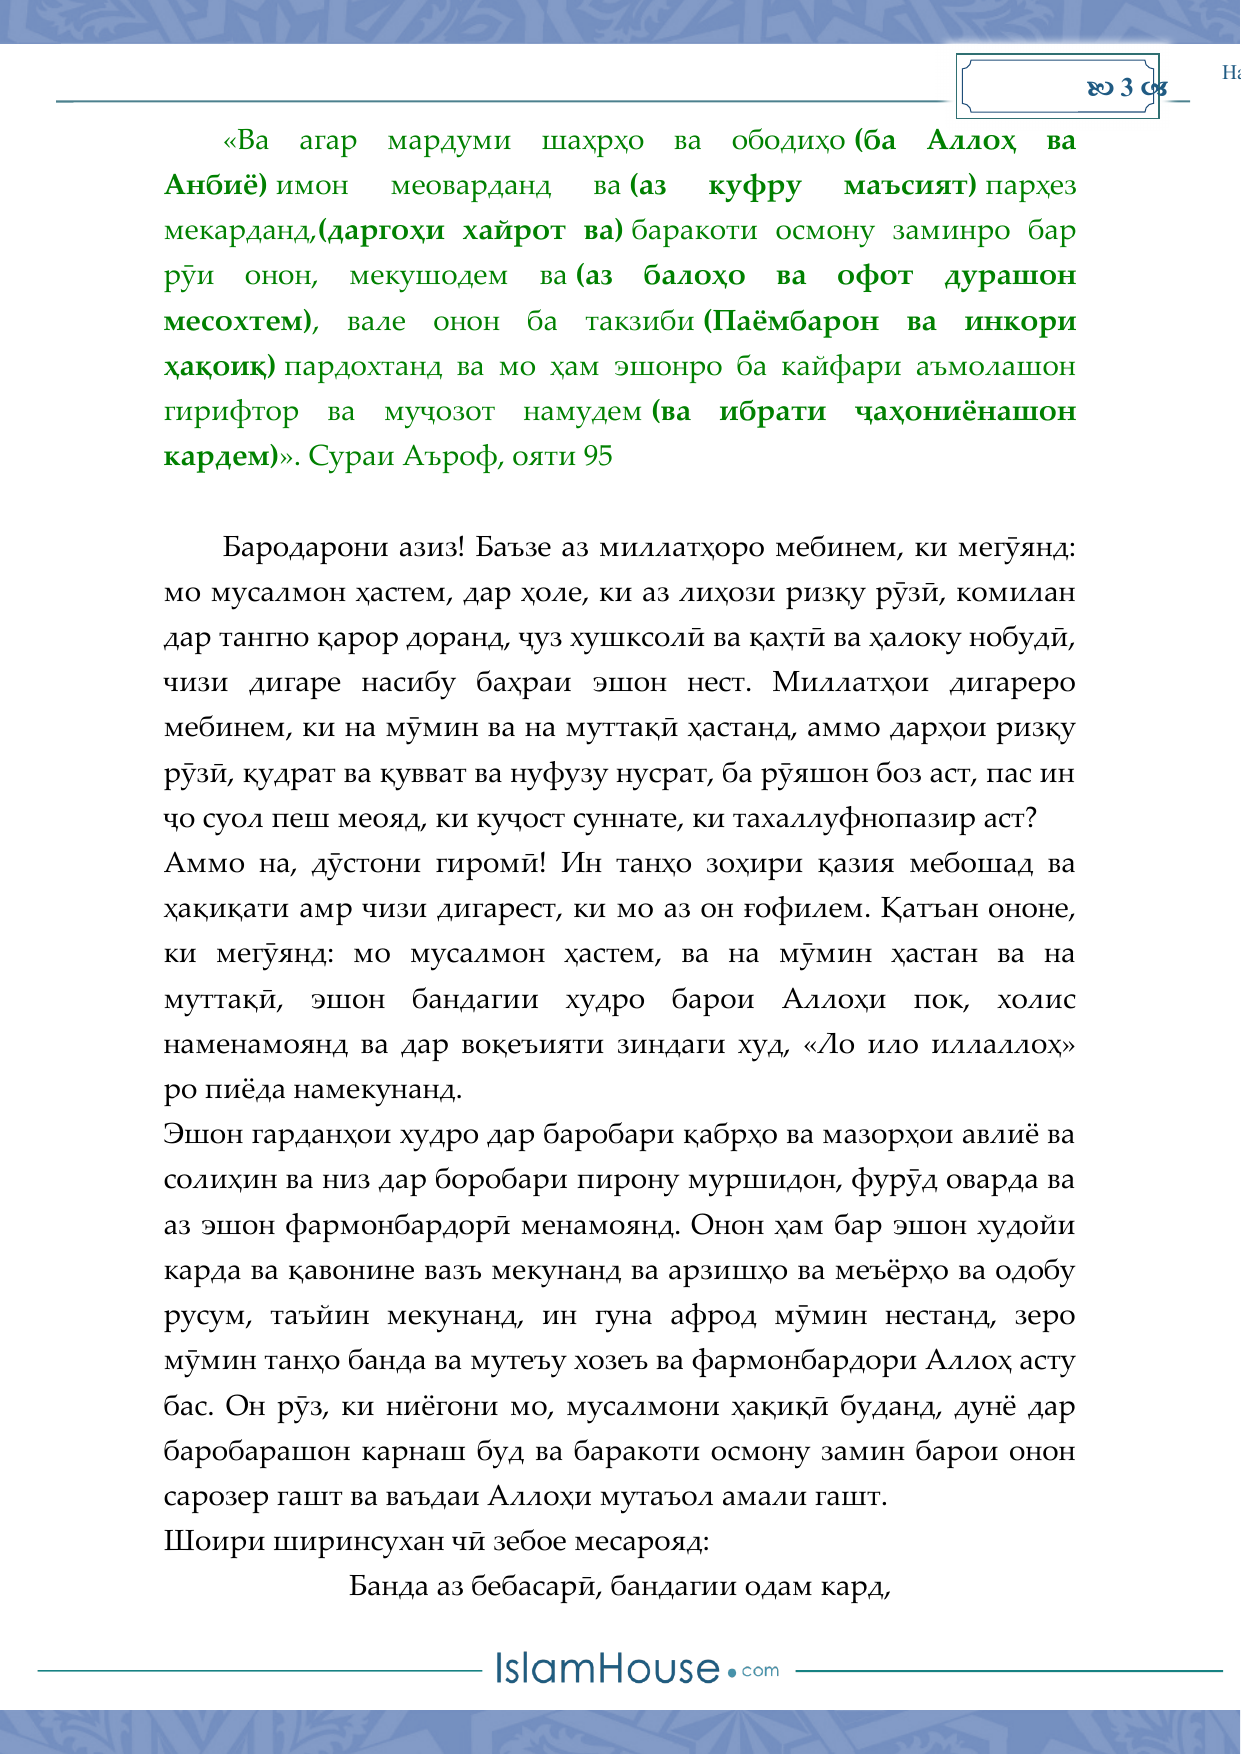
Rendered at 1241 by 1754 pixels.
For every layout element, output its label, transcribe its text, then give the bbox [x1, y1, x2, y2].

picture [28, 1645, 483, 1691]
text Аммо на, дӯстони гиромӣ! Ин танҳо зоҳири қазия мебошад ва ҳақиқати амр чизи дигарест, ки мо аз он ғофилем. Қатъан ононе, ки мегӯянд: мо мусалмон ҳастем, ва на мӯмин ҳастан ва на муттақӣ, эшон бандагии худро барои Аллоҳи пок, холис наменамоянд ва дар воқеъияти зиндаги худ, «Ло ило иллаллоҳ» ро пиёда намекунанд. [163, 841, 1077, 1107]
text Эшон гарданҳои худро дар баробари қабрҳо ва мазорҳои авлиё ва солиҳин ва низ дар боробари пирону муршидон, фурӯд оварда ва аз эшон фармонбардорӣ менамоянд. Онон ҳам бар эшон худойи карда ва қавонине вазъ мекунанд ва арзишҳо ва меъёрҳо ва одобу русум, таъйин мекунанд, ин гуна афрод мӯмин нестанд, зеро мӯмин танҳо банда ва мутеъу хозеъ ва фармонбардори Аллоҳ асту бас. Он рӯз, ки ниёгони мо, мусалмони ҳақиқӣ буданд, дунё дар баробарашон карнаш буд ва баракоти осмону замин барои онон сарозер гашт ва ваъдаи Аллоҳи мутаъол амали гашт. [163, 1113, 1077, 1514]
text Шоири ширинсухан чӣ зебое месарояд: [163, 1519, 1077, 1559]
text Банда аз бебасарӣ, бандагии одам кард, [163, 1565, 1077, 1604]
picture [487, 1646, 1224, 1691]
text Бародарони азиз! Баъзе аз миллатҳоро мебинем, ки мегӯянд: мо мусалмон ҳастем, дар ҳоле, ки аз лиҳози ризқу рӯзӣ, комилан дар тангно қарор доранд, ҷуз хушксолӣ ва қаҳтӣ ва ҳалоку нобудӣ, чизи дигаре насибу баҳраи эшон нест. Миллатҳои дигареро мебинем, ки на мӯмин ва на муттақӣ ҳастанд, аммо дарҳои ризқу рӯзӣ, қудрат ва қувват ва нуфузу нусрат, ба рӯяшон боз аст, пас ин ҷо суол пеш меояд, ки куҷост суннате, ки тахаллуфнопазир аст? [163, 525, 1077, 836]
text «Ва агар мардуми шаҳрҳо ва ободиҳо (ба Аллоҳ ва Анбиё) имон меоварданд ва (аз куфру маъсият) парҳез мекарданд,(даргоҳи хайрот ва) баракоти осмону заминро бар рӯи онон, мекушодем ва (аз балоҳо ва офот дурашон месохтем), вале онон ба такзиби (Паёмбарон ва инкори ҳақоиқ) пардохтанд ва мо ҳам эшонро ба кайфари аъмолашон гирифтор ва муҷозот намудем (ва ибрати ҷаҳониёнашон кардем)». Сураи Аъроф, ояти 95 [163, 118, 1077, 474]
